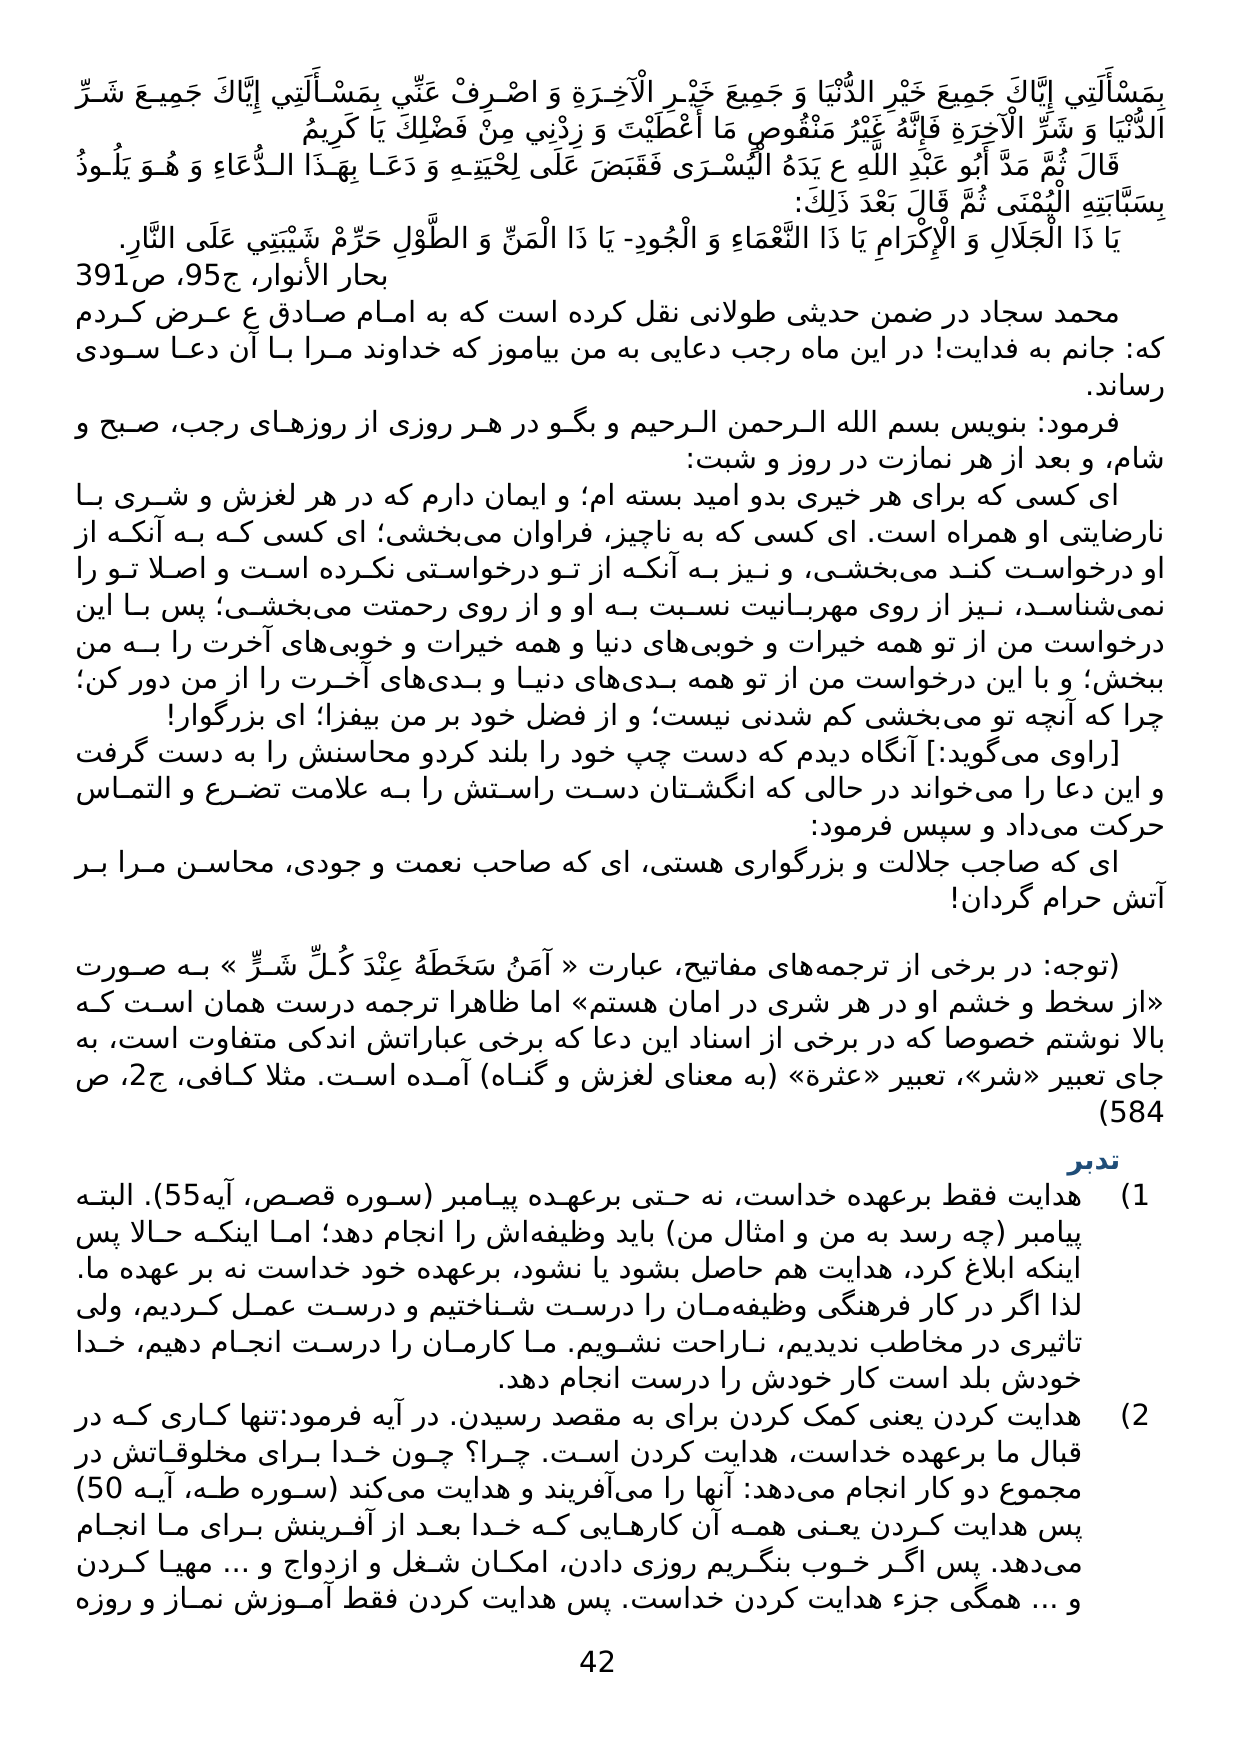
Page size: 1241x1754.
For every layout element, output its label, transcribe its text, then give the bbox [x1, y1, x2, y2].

text قَالَ ثُمَّ مَدَّ أَبُو عَبْدِ اللَّهِ ع يَدَهُ الْيُسْرَى فَقَبَضَ عَلَى لِحْيَتِهِ وَ دَعَا بِهَذَا الدُّعَاءِ وَ هُوَ يَلُوذُ بِسَبَّابَتِهِ الْيُمْنَى ثُمَّ قَالَ بَعْدَ ذَلِكَ: [75, 148, 1165, 219]
text (توجه: در برخی از ترجمه‌های مفاتیح، عبارت « آمَنُ سَخَطَهُ عِنْدَ كُلِّ شَرٍّ » به صورت «از سخط و خشم او در هر شری در امان هستم» اما ظاهرا ترجمه درست همان است که بالا نوشتم خصوصا که در برخی از اسناد این دعا که برخی عباراتش اندکی متفاوت است، به جای تعبیر «شر»، تعبیر «عثرة» (به معنای لغزش و گناه) آمده است. مثلا کافی، ج2، ص584) [75, 948, 1165, 1129]
text ای کسی که برای هر خیری بدو امید بسته ام؛ و ایمان دارم که در هر لغزش و شری با نارضایتی او همراه است. ای کسی که به ناچیز، فراوان می‌بخشی؛ ای کسی که به آنکه از او درخواست کند می‌بخشی، و نیز به آنکه از تو درخواستی نکرده است و اصلا تو را نمی‌شناسد، نیز از روی مهربانیت نسبت به او و از روی رحمتت می‌بخشی؛ پس با این درخواست من از تو همه خیرات و خوبی‌های دنیا و همه خیرات و خوبی‌های آخرت را به من ببخش؛ و با این درخواست من از تو همه بدی‌های دنیا و بدی‌های آخرت را از من دور کن؛ چرا که آنچه تو می‌بخشی کم شدنی نیست؛ و از فضل خود بر من بیفزا؛ ای بزرگوار! [75, 478, 1165, 732]
text فرمود: بنویس بسم الله الرحمن الرحیم و بگو در هر روزی از روزهای رجب، صبح و شام، و بعد از هر نمازت در روز و شبت: [75, 405, 1165, 476]
text يَا ذَا الْجَلَالِ وَ الْإِكْرَامِ يَا ذَا النَّعْمَاءِ وَ الْجُودِ- يَا ذَا الْمَنِّ وَ الطَّوْلِ حَرِّمْ شَيْبَتِي عَلَى النَّارِ. [75, 222, 1165, 256]
subtitle تدبر [75, 1144, 1165, 1176]
text [راوی می‌گوید:] آنگاه دیدم که دست چپ خود را بلند کردو محاسنش را به دست گرفت و این دعا را می‌خواند در حالی که انگشتان دست راستش را به علامت تضرع و التماس حرکت می‌داد و سپس فرمود: [75, 735, 1165, 842]
text ای که صاجب جلالت و بزرگواری هستی، ای که صاحب نعمت و جودی، محاسن مرا بر آتش حرام گردان! [75, 845, 1165, 916]
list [75, 1398, 1120, 1616]
text محمد سجاد در ضمن حدیثی طولانی نقل کرده است که به امام صادق ع عرض کردم که: جانم به فدایت! در این ماه رجب دعایی به من بیاموز که خداوند مرا با آن دعا سودی رساند. [75, 295, 1165, 402]
list هدایت فقط برعهده خداست، نه حتی برعهده پیامبر (سوره قصص، آیه55). البته پیامبر (چه رسد به من و امثال من) باید وظیفه‌اش را انجام دهد؛ اما اینکه حالا پس اینکه ابلاغ کرد، هدایت هم حاصل بشود یا نشود، برعهده خود خداست نه بر عهده ما. لذا اگر در کار فرهنگی وظیفه‌مان را درست شناختیم و درست عمل کردیم، ولی تاثیری در مخاطب ندیدیم، ناراحت نشویم. ما کارمان را درست انجام دهیم، خدا خودش بلد است کار خودش را درست انجام دهد. [75, 1178, 1120, 1396]
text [75, 75, 1165, 146]
text بحار الأنوار، ج‏95، ص391 [75, 258, 1165, 292]
